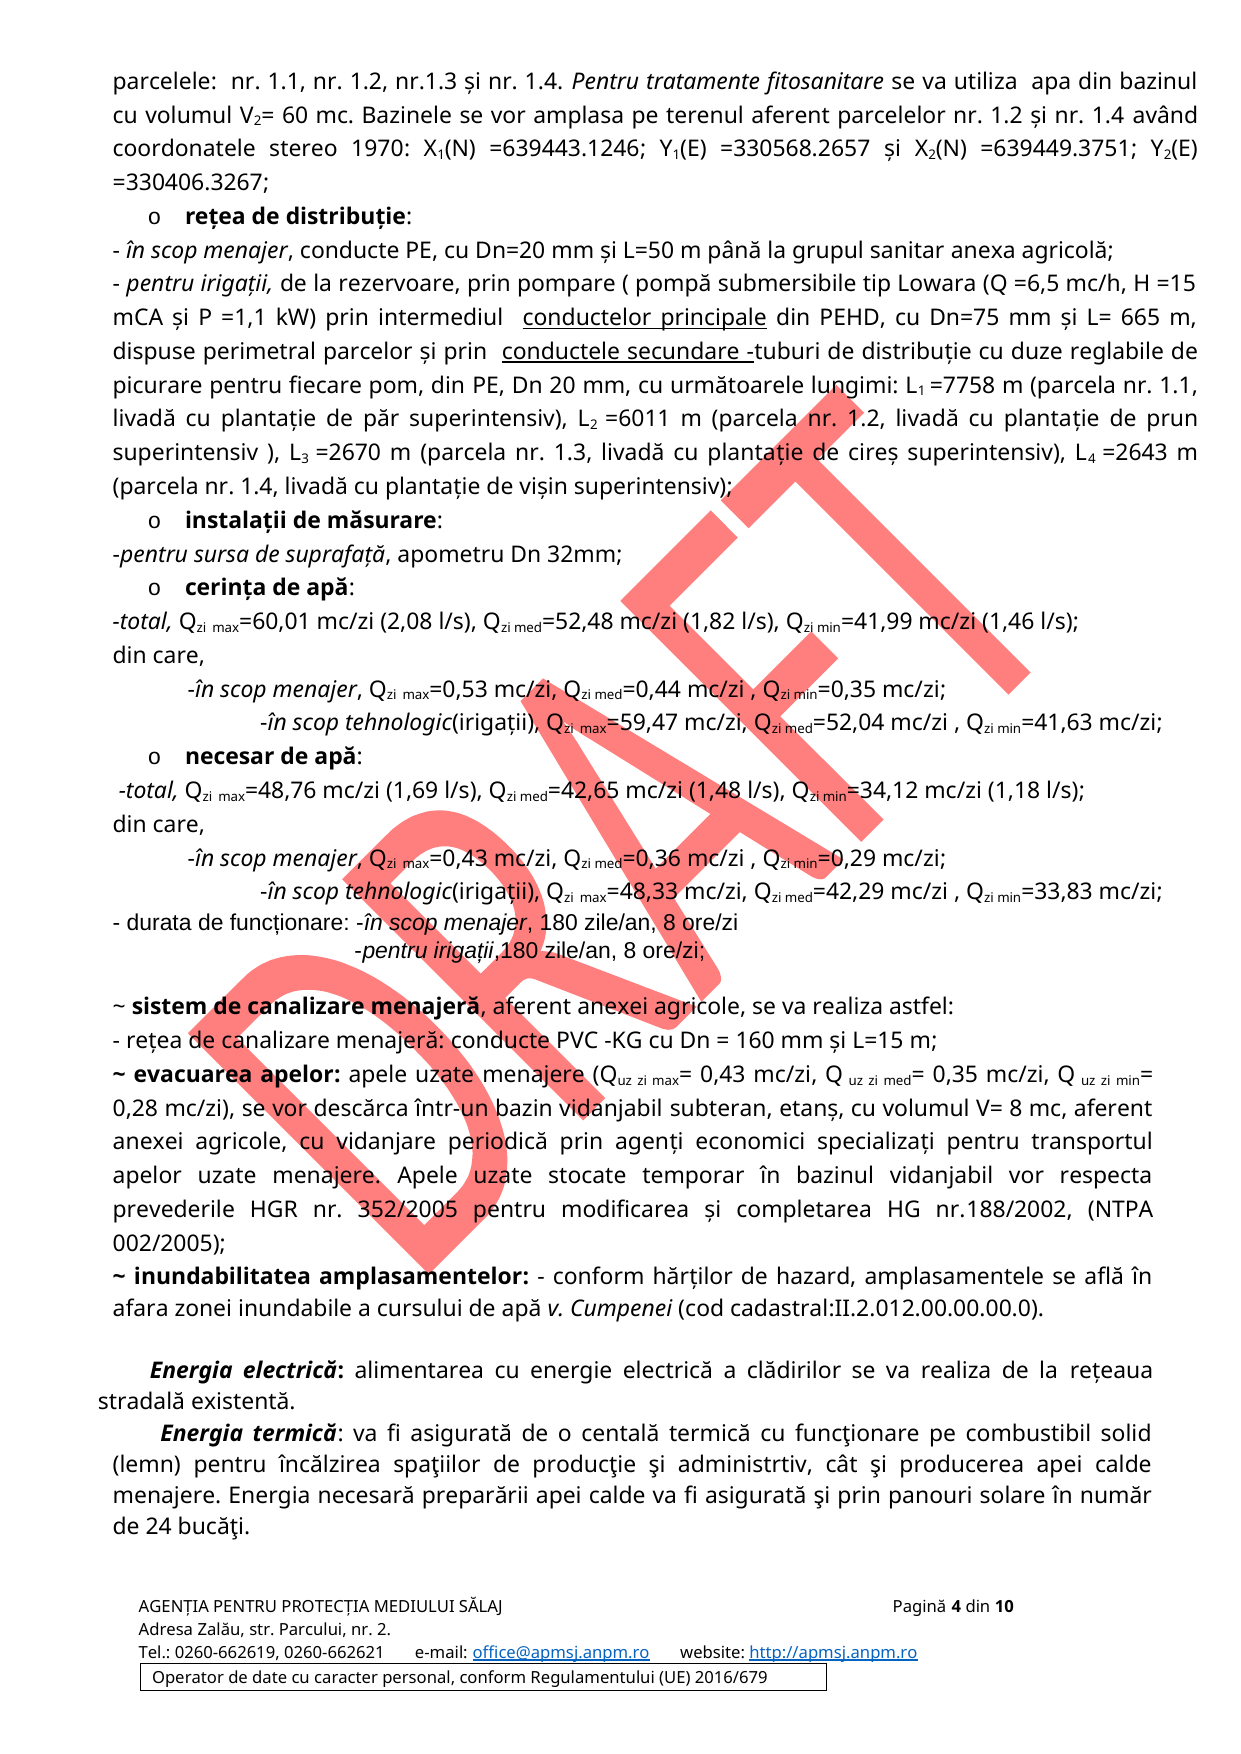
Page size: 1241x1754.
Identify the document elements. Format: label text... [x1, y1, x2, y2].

list instalații de măsurare: [147, 504, 1198, 535]
list cerința de apă: [147, 571, 1198, 603]
text ~ evacuarea apelor: apele uzate menajere (Quz zi max= 0,43 mc/zi, Q uz zi med= 0,35 mc/zi, Q uz zi min= 0,28 mc/zi), se vor descărca într-un bazin vidanjabil subteran, etanș, cu volumul V= 8 mc, aferent anexei agricole, cu vidanjare periodică prin agenți economici specializați pentru transportul apelor uzate menajere. Apele uzate stocate temporar în bazinul vidanjabil vor respecta prevederile HGR nr. 352/2005 pentru modificarea și completarea HG nr.188/2002, (NTPA 002/2005); [112, 1058, 1153, 1258]
text -pentru sursa de suprafață, apometru Dn 32mm; [112, 537, 1198, 569]
text - în scop menajer, conducte PE, cu Dn=20 mm și L=50 m până la grupul sanitar anexa agricolă; [112, 234, 1198, 265]
text -în scop menajer, Qzi max=0,53 mc/zi, Qzi med=0,44 mc/zi , Qzi min=0,35 mc/zi; [112, 673, 1198, 704]
list rețea de distribuție: [147, 200, 1198, 231]
text ~ sistem de canalizare menajeră, aferent anexei agricole, se va realiza astfel: [112, 990, 1198, 1022]
text -total, Qzi max=48,76 mc/zi (1,69 l/s), Qzi med=42,65 mc/zi (1,48 l/s), Qzi min=34,12 mc/zi (1,18 l/s); [112, 774, 1198, 805]
text Energia termică: va fi asigurată de o centală termică cu funcţionare pe combustibil solid (lemn) pentru încălzirea spaţiilor de producţie şi administrtiv, cât şi producerea apei calde menajere. Energia necesară preparării apei calde va fi asigurată şi prin panouri solare în număr de 24 bucăţi. [112, 1417, 1153, 1542]
list necesar de apă: [147, 740, 1198, 771]
text -pentru irigații,180 zile/an, 8 ore/zi; [112, 937, 1198, 964]
text - rețea de canalizare menajeră: conducte PVC -KG cu Dn = 160 mm și L=15 m; [112, 1024, 1153, 1055]
text din care, [112, 639, 1198, 670]
text din care, [112, 808, 1198, 839]
text - pentru irigații, de la rezervoare, prin pompare ( pompă submersibile tip Lowara (Q =6,5 mc/h, H =15 mCA și P =1,1 kW) prin intermediul conductelor principale din PEHD, cu Dn=75 mm și L= 665 m, dispuse perimetral parcelor și prin conductele secundare -tuburi de distribuție cu duze reglabile de picurare pentru fiecare pom, din PE, Dn 20 mm, cu următoarele lungimi: L1 =7758 m (parcela nr. 1.1, livadă cu plantație de păr superintensiv), L2 =6011 m (parcela nr. 1.2, livadă cu plantație de prun superintensiv ), L3 =2670 m (parcela nr. 1.3, livadă cu plantație de cireș superintensiv), L4 =2643 m (parcela nr. 1.4, livadă cu plantație de vișin superintensiv); [112, 267, 1198, 501]
text -în scop tehnologic(irigații), Qzi max=59,47 mc/zi, Qzi med=52,04 mc/zi , Qzi min=41,63 mc/zi; [112, 706, 1198, 738]
text -în scop tehnologic(irigații), Qzi max=48,33 mc/zi, Qzi med=42,29 mc/zi , Qzi min=33,83 mc/zi; [112, 875, 1198, 906]
text - durata de funcționare: -în scop menajer, 180 zile/an, 8 ore/zi [112, 909, 1198, 935]
text -total, Qzi max=60,01 mc/zi (2,08 l/s), Qzi med=52,48 mc/zi (1,82 l/s), Qzi min=41,99 mc/zi (1,46 l/s); [112, 605, 1198, 636]
text -în scop menajer, Qzi max=0,43 mc/zi, Qzi med=0,36 mc/zi , Qzi min=0,29 mc/zi; [112, 841, 1198, 873]
text Energia electrică: alimentarea cu energie electrică a clădirilor se va realiza de la reţeaua stradală existentă. [98, 1354, 1153, 1417]
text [112, 65, 1198, 197]
text ~ inundabilitatea amplasamentelor: - conform hărților de hazard, amplasamentele se află în afara zonei inundabile a cursului de apă v. Cumpenei (cod cadastral:II.2.012.00.00.00.0). [112, 1260, 1153, 1323]
